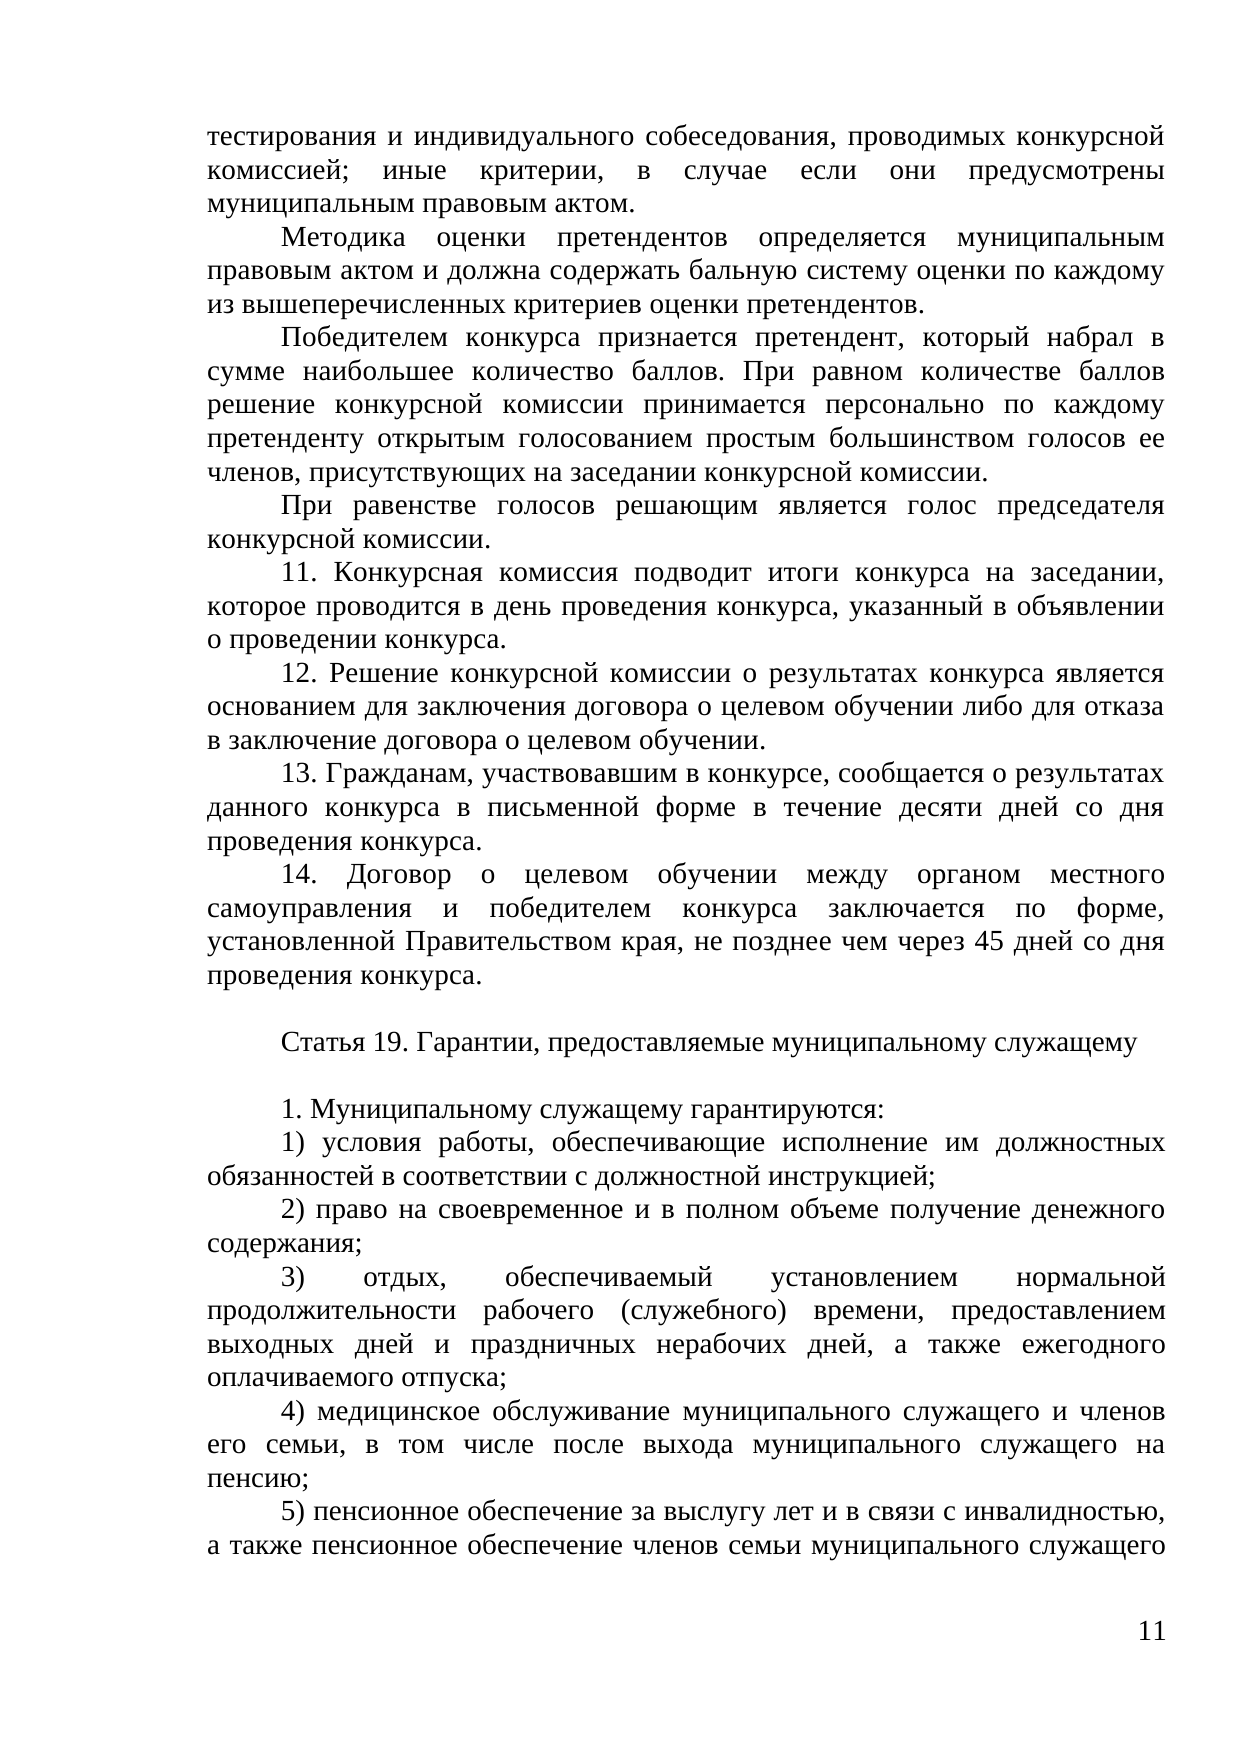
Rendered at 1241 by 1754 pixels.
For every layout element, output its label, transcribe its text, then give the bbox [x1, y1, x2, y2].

text При равенстве голосов решающим является голос председателя конкурсной комиссии. [207, 487, 1167, 554]
text 12. Решение конкурсной комиссии о результатах конкурса является основанием для заключения договора о целевом обучении либо для отказа в заключение договора о целевом обучении. [207, 655, 1167, 756]
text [207, 118, 1167, 219]
text 14. Договор о целевом обучении между органом местного самоуправления и победителем конкурса заключается по форме, установленной Правительством края, не позднее чем через 45 дней со дня проведения конкурса. [207, 856, 1167, 990]
text 1) условия работы, обеспечивающие исполнение им должностных обязанностей в соответствии с должностной инструкцией; [207, 1124, 1167, 1192]
text 13. Гражданам, участвовавшим в конкурсе, сообщается о результатах данного конкурса в письменной форме в течение десяти дней со дня проведения конкурса. [207, 756, 1167, 856]
text 4) медицинское обслуживание муниципального служащего и членов его семьи, в том числе после выхода муниципального служащего на пенсию; [207, 1393, 1167, 1493]
text Победителем конкурса признается претендент, который набрал в сумме наибольшее количество баллов. При равном количестве баллов решение конкурсной комиссии принимается персонально по каждому претенденту открытым голосованием простым большинством голосов ее членов, присутствующих на заседании конкурсной комиссии. [207, 319, 1167, 487]
text 1. Муниципальному служащему гарантируются: [207, 1091, 1167, 1124]
text 2) право на своевременное и в полном объеме получение денежного содержания; [207, 1192, 1167, 1259]
text 11. Конкурсная комиссия подводит итоги конкурса на заседании, которое проводится в день проведения конкурса, указанный в объявлении о проведении конкурса. [207, 554, 1167, 655]
text Статья 19. Гарантии, предоставляемые муниципальному служащему [207, 1024, 1167, 1057]
text Методика оценки претендентов определяется муниципальным правовым актом и должна содержать бальную систему оценки по каждому из вышеперечисленных критериев оценки претендентов. [207, 219, 1167, 319]
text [207, 1493, 1167, 1561]
text 3) отдых, обеспечиваемый установлением нормальной продолжительности рабочего (служебного) времени, предоставлением выходных дней и праздничных нерабочих дней, а также ежегодного оплачиваемого отпуска; [207, 1259, 1167, 1393]
